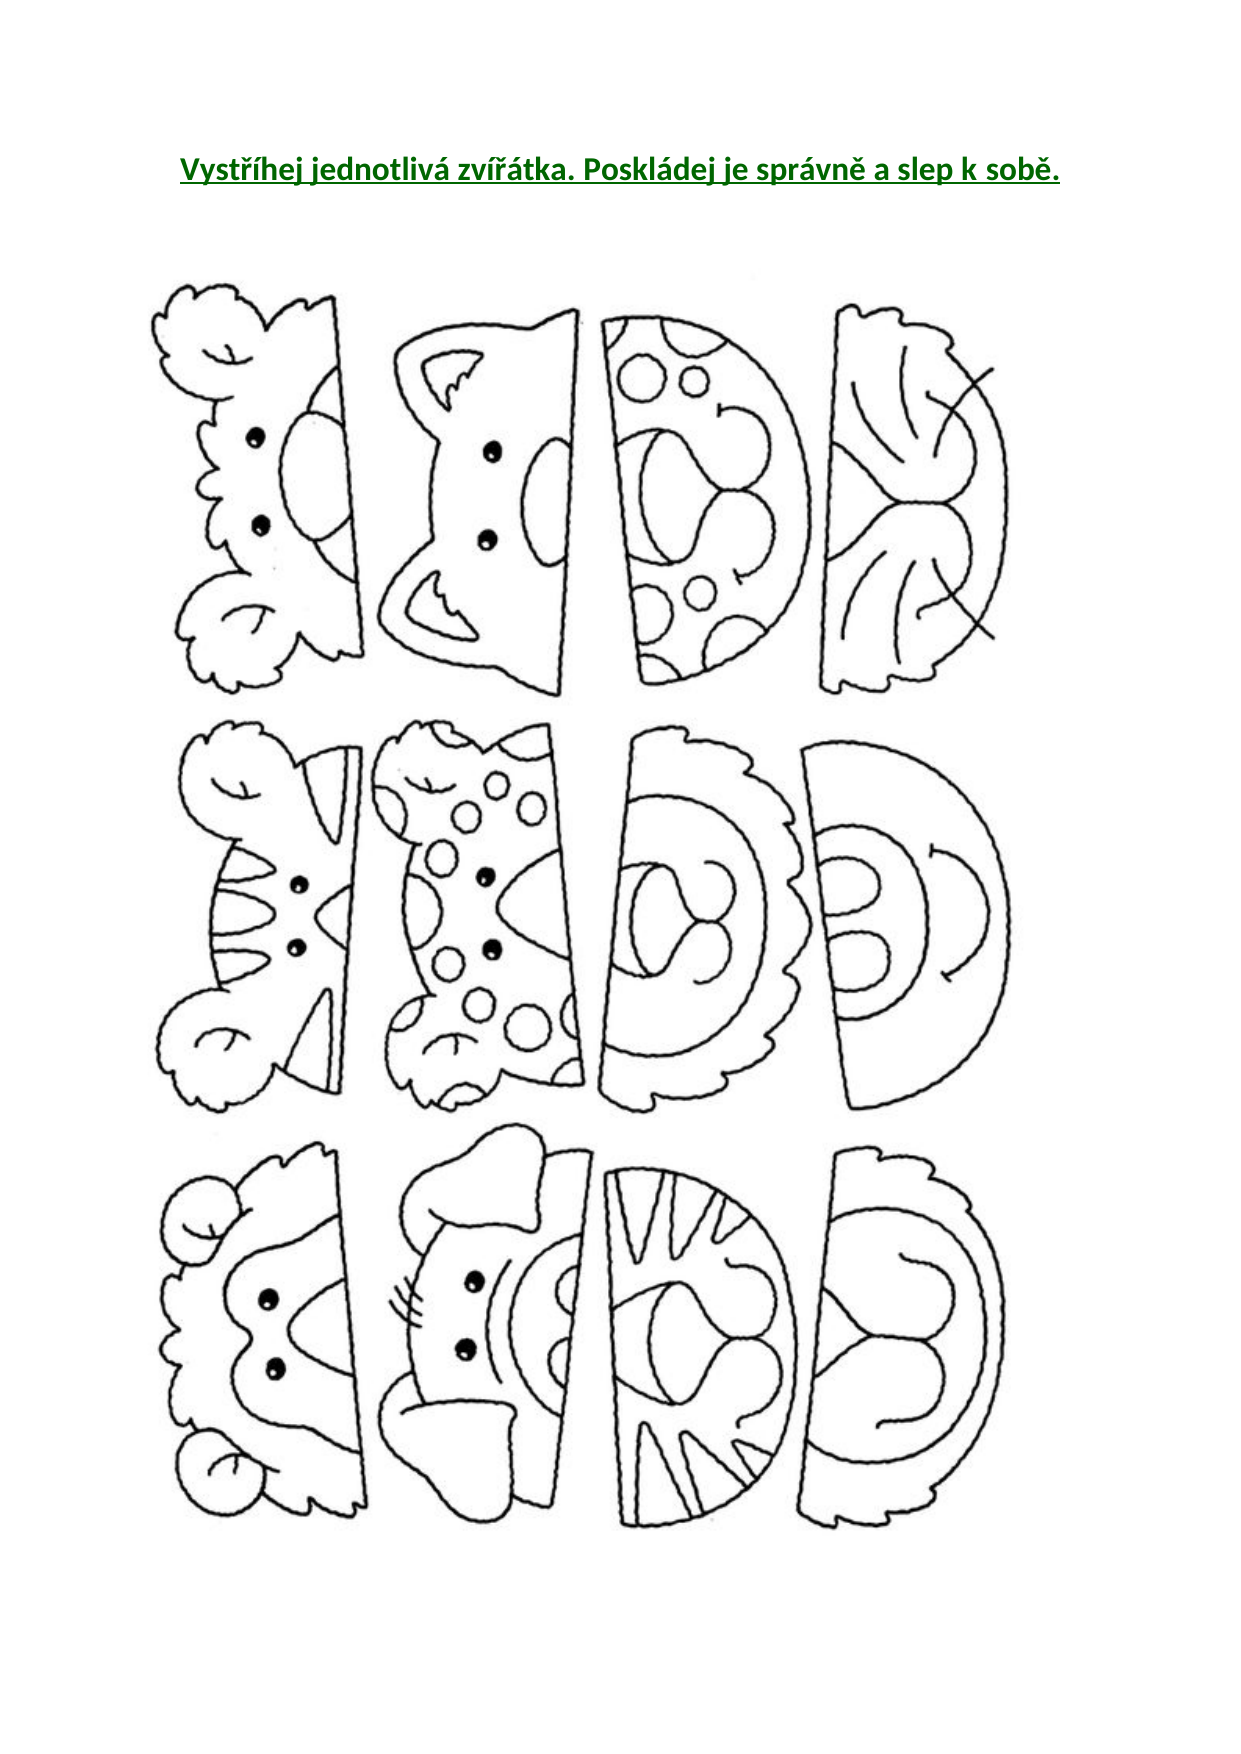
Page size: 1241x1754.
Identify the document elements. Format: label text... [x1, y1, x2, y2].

picture [147, 268, 1028, 1548]
text Vystříhej jednotlivá zvířátka. Poskládej je správně a slep k sobě. [148, 148, 1093, 188]
